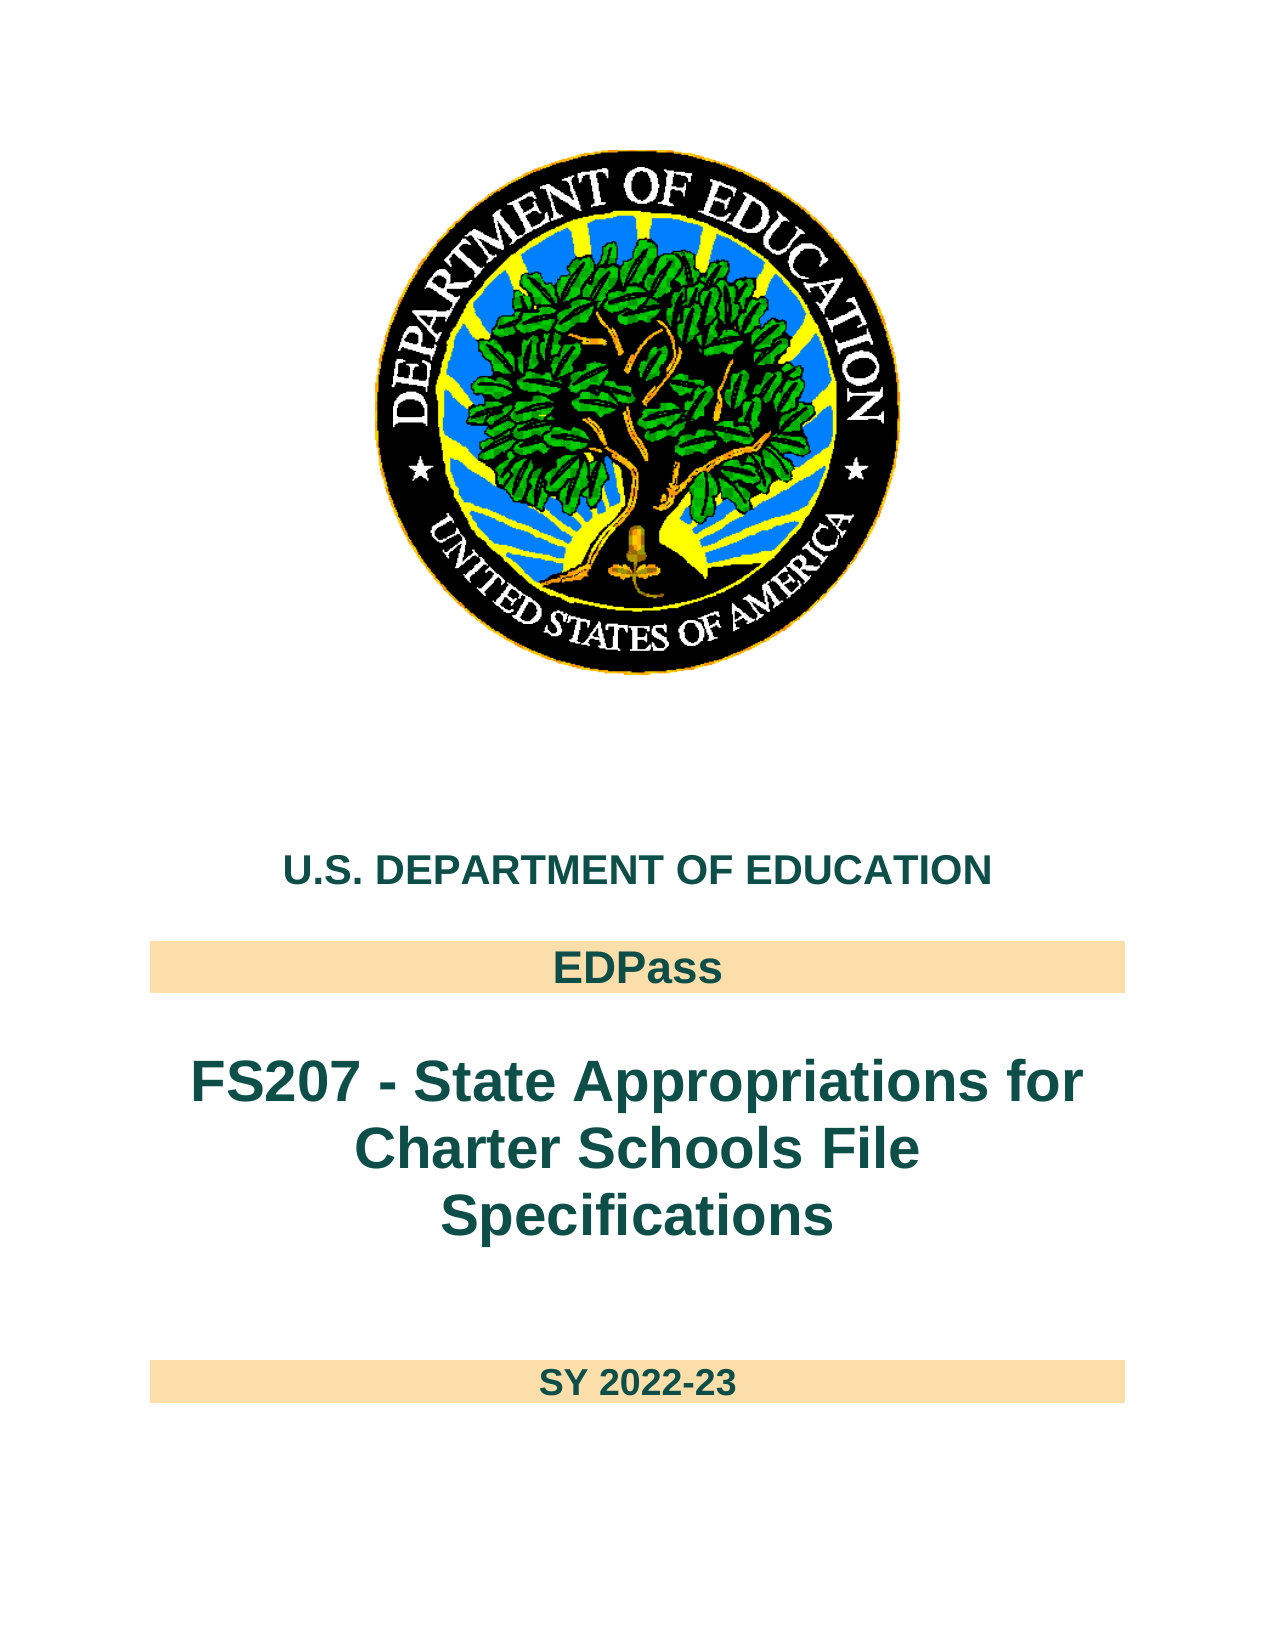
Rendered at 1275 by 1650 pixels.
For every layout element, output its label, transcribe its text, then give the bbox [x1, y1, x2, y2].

title U.S. DEPARTMENT OF EDUCATION [150, 845, 1125, 893]
title EDPass [150, 941, 1125, 993]
table_cell SY 2022-23 [150, 1360, 1125, 1403]
table_header FS207 - State Appropriations for Charter Schools File Specifications [150, 1046, 1125, 1360]
picture [375, 150, 901, 675]
